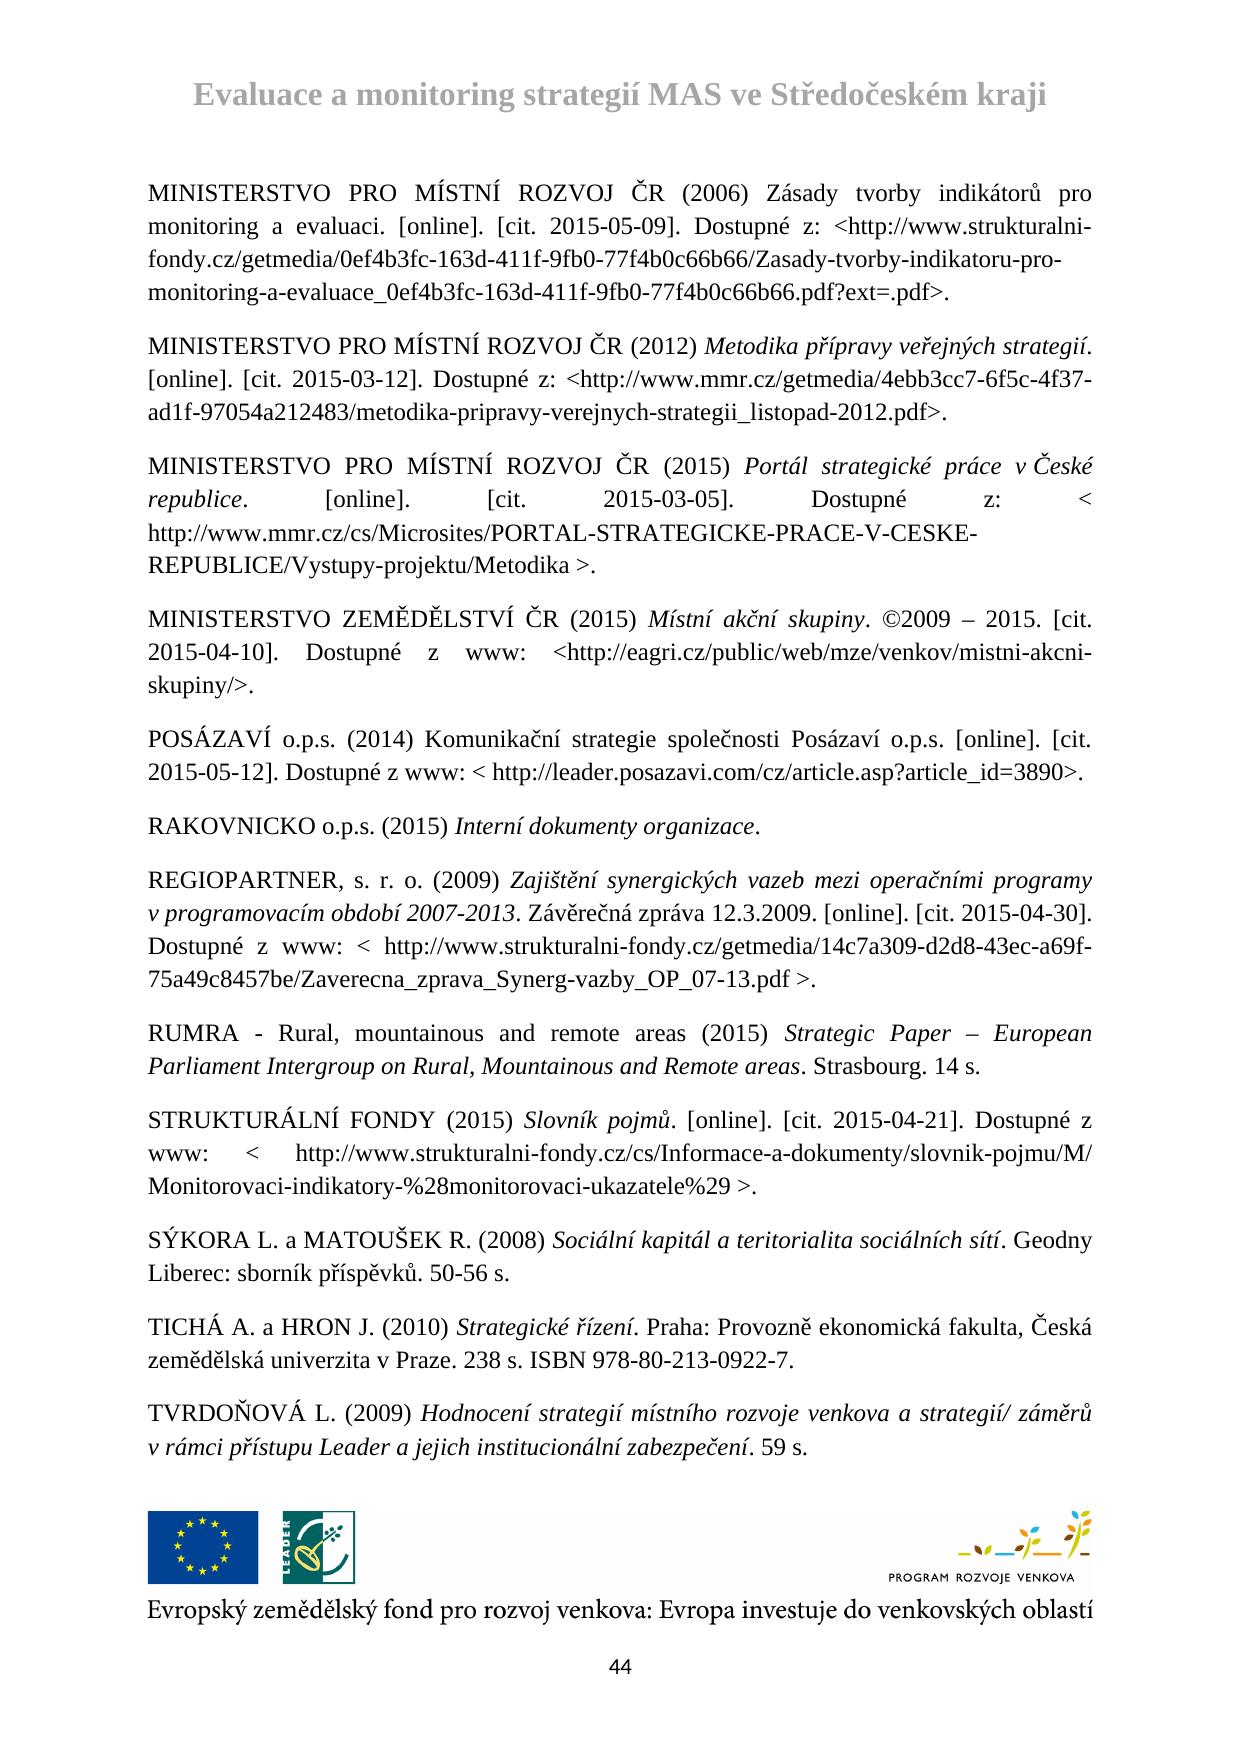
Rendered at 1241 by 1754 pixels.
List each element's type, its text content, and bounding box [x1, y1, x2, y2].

text TICHÁ A. a HRON J. (2010) Strategické řízení. Praha: Provozně ekonomická fakulta, Česká zemědělská univerzita v Praze. 238 s. ISBN 978-80-213-0922-7. [148, 1312, 1093, 1373]
text SÝKORA L. a MATOUŠEK R. (2008) Sociální kapitál a teritorialita sociálních sítí. Geodny Liberec: sborník příspěvků. 50-56 s. [148, 1225, 1093, 1287]
text MINISTERSTVO PRO MÍSTNÍ ROZVOJ ČR (2006) Zásady tvorby indikátorů pro monitoring a evaluaci. [online]. [cit. 2015-05-09]. Dostupné z: <http://www.strukturalni-fondy.cz/getmedia/0ef4b3fc-163d-411f-9fb0-77f4b0c66b66/Zasady-tvorby-indikatoru-pro-monitoring-a-evaluace_0ef4b3fc-163d-411f-9fb0-77f4b0c66b66.pdf?ext=.pdf>. [148, 178, 1093, 306]
text POSÁZAVÍ o.p.s. (2014) Komunikační strategie společnosti Posázaví o.p.s. [online]. [cit. 2015-05-12]. Dostupné z www: < http://leader.posazavi.com/cz/article.asp?article_id=3890>. [148, 724, 1093, 786]
text RUMRA - Rural, mountainous and remote areas (2015) Strategic Paper – European Parliament Intergroup on Rural, Mountainous and Remote areas. Strasbourg. 14 s. [148, 1018, 1093, 1080]
text RegioPartner, s. r. o. (2009) Zajištění synergických vazeb mezi operačními programy v programovacím období 2007-2013. Závěrečná zpráva 12.3.2009. [online]. [cit. 2015-04-30]. Dostupné z www: < http://www.strukturalni-fondy.cz/getmedia/14c7a309-d2d8-43ec-a69f-75a49c8457be/Zaverecna_zprava_Synerg-vazby_OP_07-13.pdf >. [148, 865, 1093, 993]
text TVRDOŇOVÁ L. (2009) Hodnocení strategií místního rozvoje venkova a strategií/ záměrů v rámci přístupu Leader a jejich institucionální zabezpečení. 59 s. [148, 1398, 1093, 1460]
text Ministerstvo pro místní rozvoj ČR (2015) Portál strategické práce v České republice. [online]. [cit. 2015-03-05]. Dostupné z: < http://www.mmr.cz/cs/Microsites/PORTAL-STRATEGICKE-PRACE-V-CESKE-REPUBLICE/Vystupy-projektu/Metodika >. [148, 451, 1093, 579]
text Rakovnicko o.p.s. (2015) Interní dokumenty organizace. [148, 811, 1093, 840]
picture [147, 1511, 1093, 1625]
text Strukturální fondy (2015) Slovník pojmů. [online]. [cit. 2015-04-21]. Dostupné z www: < http://www.strukturalni-fondy.cz/cs/Informace-a-dokumenty/slovnik-pojmu/M/Monitorovaci-indikatory-%28monitorovaci-ukazatele%29 >. [148, 1105, 1093, 1200]
text Ministerstvo zemědělství ČR (2015) Místní akční skupiny. ©2009 – 2015. [cit. 2015-04-10]. Dostupné z www: <http://eagri.cz/public/web/mze/venkov/mistni-akcni-skupiny/>. [148, 604, 1093, 699]
text Ministerstvo pro místní rozvoj ČR (2012) Metodika přípravy veřejných strategií. [online]. [cit. 2015-03-12]. Dostupné z: <http://www.mmr.cz/getmedia/4ebb3cc7-6f5c-4f37-ad1f-97054a212483/metodika-pripravy-verejnych-strategii_listopad-2012.pdf>. [148, 331, 1093, 426]
